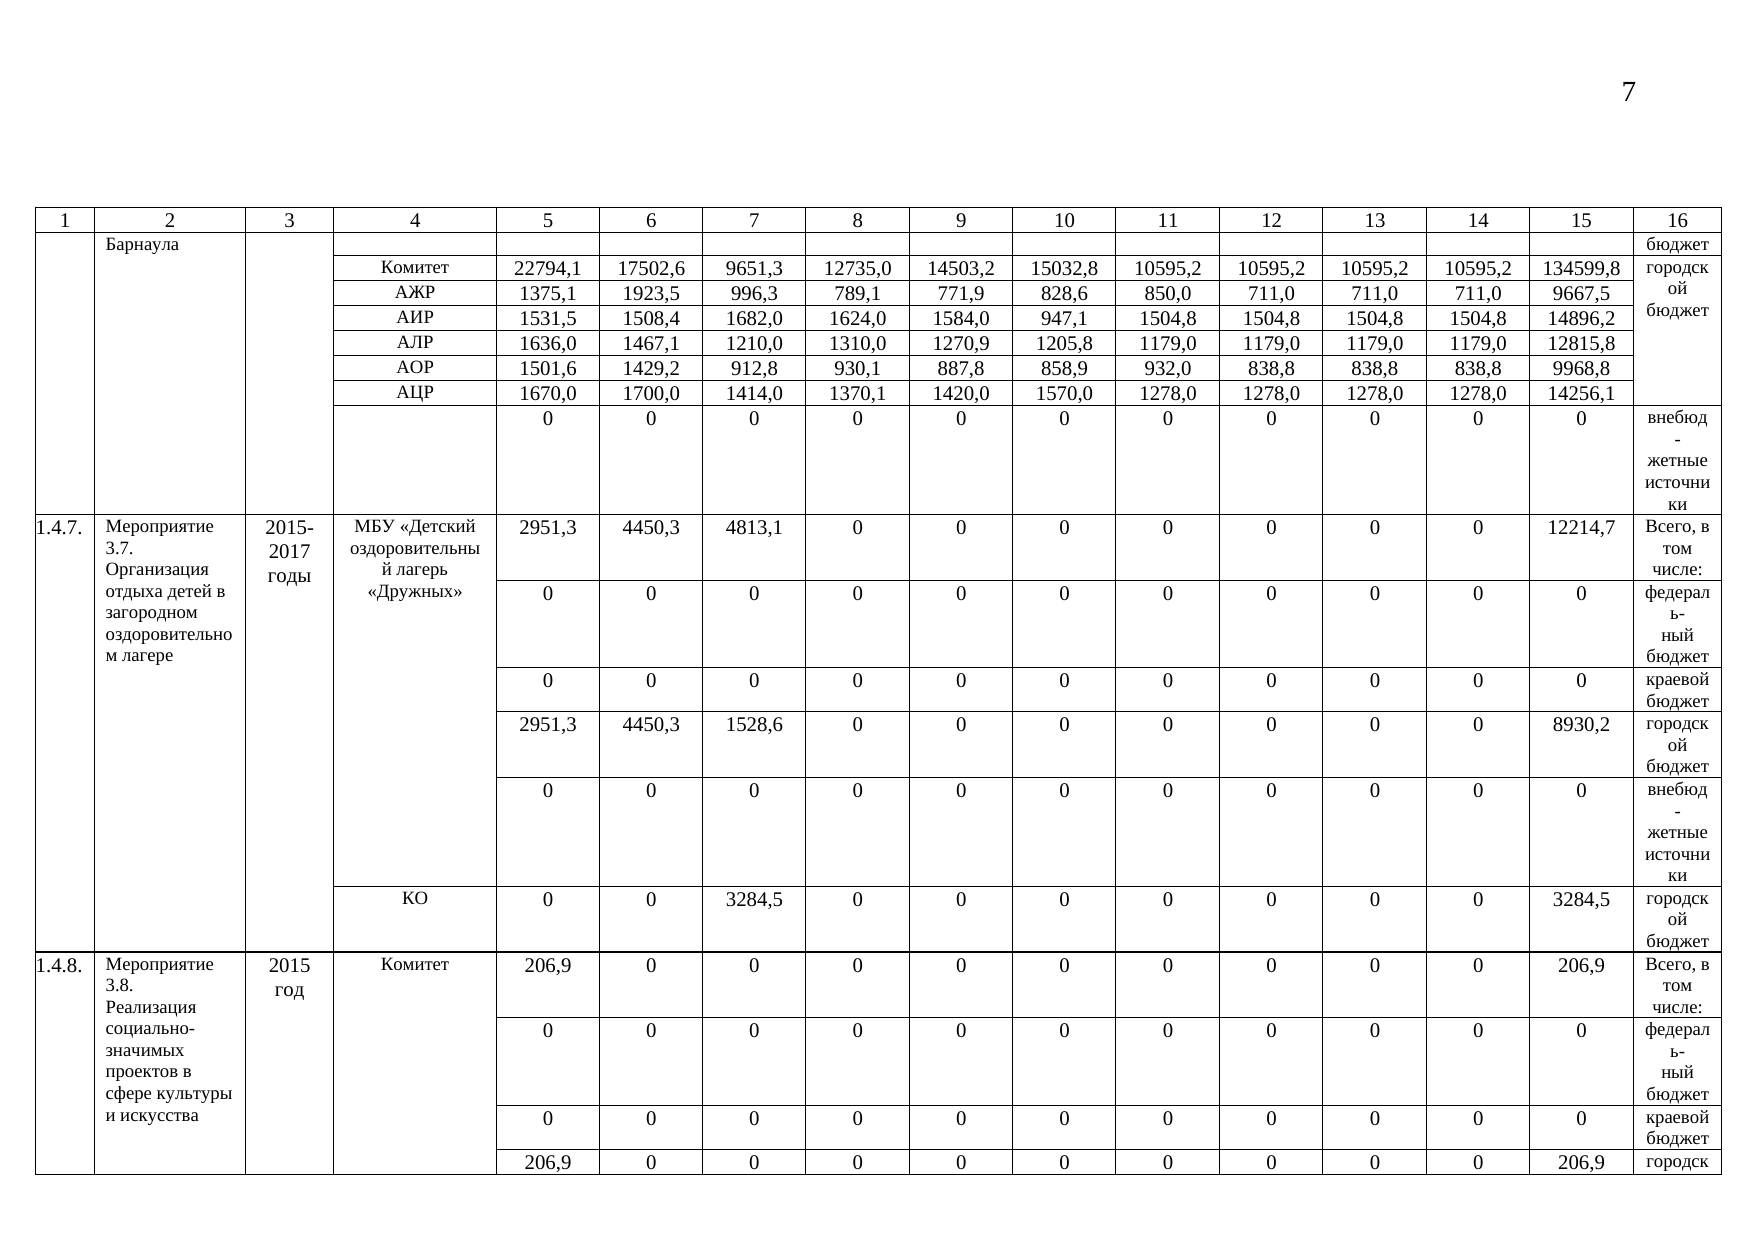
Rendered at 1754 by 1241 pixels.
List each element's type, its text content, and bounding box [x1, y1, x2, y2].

table_cell 0 [1530, 233, 1633, 254]
table_cell 0 [600, 953, 702, 1017]
table_cell 0 [1013, 515, 1115, 580]
table_cell 206,9 [1530, 1150, 1633, 1174]
table_cell внебюд- жетные источники [1634, 778, 1721, 886]
table_cell 0 [1427, 887, 1529, 951]
table_cell 0 [910, 515, 1012, 580]
table_cell 0 [1427, 778, 1529, 886]
table_cell АЦР [334, 381, 496, 405]
table_cell 0 [1220, 406, 1322, 514]
table_cell 0 [1116, 581, 1219, 667]
table_cell 0 [910, 581, 1012, 667]
table_cell 932,0 [1116, 356, 1219, 380]
table_cell 12214,7 [1530, 515, 1633, 580]
table_cell 1528,6 [703, 712, 805, 777]
table_cell 0 [600, 1018, 702, 1104]
table_cell 17502,6 [600, 256, 702, 279]
table_cell 2015 год [246, 953, 333, 1174]
table_cell 0 [1220, 581, 1322, 667]
table_cell 0 [1116, 1106, 1219, 1149]
table_cell 0 [806, 1018, 909, 1104]
table_cell 1504,8 [1323, 306, 1426, 330]
table_cell 0 [1013, 668, 1115, 711]
table_cell 0 [497, 887, 599, 951]
table_cell 0 [1220, 668, 1322, 711]
table_cell [334, 406, 496, 514]
table_cell 0 [1530, 778, 1633, 886]
table_cell 711,0 [1220, 281, 1322, 305]
table_cell 0 [497, 1106, 599, 1149]
table_header 12 [1220, 208, 1322, 232]
table_cell 0 [1323, 1106, 1426, 1149]
table_cell АОР [334, 356, 496, 380]
table_cell 0 [703, 668, 805, 711]
table_cell городской бюджет [1634, 256, 1721, 405]
table_cell 0 [1116, 953, 1219, 1017]
table_cell 10595,2 [1427, 256, 1529, 279]
table_cell 15032,8 [1013, 256, 1115, 279]
table_cell 1179,0 [1220, 331, 1322, 355]
table_cell 858,9 [1013, 356, 1115, 380]
table_cell 828,6 [1013, 281, 1115, 305]
table_cell КО [334, 887, 496, 951]
table_cell 0 [1323, 406, 1426, 514]
table_cell 0 [1427, 1150, 1529, 1174]
table_cell 1624,0 [806, 306, 909, 330]
table_cell Мероприятие 3.8. Реализация социально-значимых проектов в сфере культуры и искусства [95, 953, 245, 1174]
table_cell 1504,8 [1427, 306, 1529, 330]
table_cell 0 [1427, 1018, 1529, 1104]
table_cell 0 [1220, 1106, 1322, 1149]
table_cell 1508,4 [600, 306, 702, 330]
table_cell 0 [1013, 953, 1115, 1017]
table_cell 0 [1323, 1018, 1426, 1104]
table_header 15 [1530, 208, 1633, 232]
table_cell 0 [1013, 712, 1115, 777]
table_cell 9667,5 [1530, 281, 1633, 305]
table_cell 4450,3 [600, 712, 702, 777]
table_cell 1310,0 [806, 331, 909, 355]
table_cell 1420,0 [910, 381, 1012, 405]
table_cell 0 [806, 887, 909, 951]
table_cell 0 [1013, 1106, 1115, 1149]
table_cell федераль- ный бюджет [1634, 1018, 1721, 1104]
table_cell 14503,2 [910, 256, 1012, 279]
table_cell 0 [1013, 778, 1115, 886]
table_cell 0 [1323, 953, 1426, 1017]
table_cell 0 [497, 581, 599, 667]
table_cell 0 [1220, 1150, 1322, 1174]
table_cell 12815,8 [1530, 331, 1633, 355]
table_cell 0 [1427, 953, 1529, 1017]
table_cell 0 [1116, 406, 1219, 514]
table_cell 0 [1013, 406, 1115, 514]
table_cell 0 [1116, 778, 1219, 886]
table_cell 0 [806, 712, 909, 777]
table_cell 996,3 [703, 281, 805, 305]
table_cell 0 [910, 778, 1012, 886]
table_cell 134599,8 [1530, 256, 1633, 279]
table_cell 0 [1427, 406, 1529, 514]
table_cell 1205,8 [1013, 331, 1115, 355]
table_cell 0 [806, 406, 909, 514]
table_cell 1504,8 [1116, 306, 1219, 330]
table_cell 0 [1530, 581, 1633, 667]
table_cell 10595,2 [1323, 256, 1426, 279]
table_header 14 [1427, 208, 1529, 232]
table_cell 1636,0 [497, 331, 599, 355]
table_cell 0 [703, 406, 805, 514]
table_header 11 [1116, 208, 1219, 232]
table_cell 0 [806, 953, 909, 1017]
table_cell 206,9 [497, 1150, 599, 1174]
table_cell 0 [1116, 887, 1219, 951]
table_cell городской бюджет [1634, 712, 1721, 777]
table_cell 0 [1116, 668, 1219, 711]
table_cell 0 [1013, 887, 1115, 951]
table_cell 0 [1530, 1106, 1633, 1149]
table_cell 789,1 [806, 281, 909, 305]
table_cell 0 [497, 778, 599, 886]
table_cell 9651,3 [703, 256, 805, 279]
table_cell 838,8 [1427, 356, 1529, 380]
table_cell 0 [703, 581, 805, 667]
table_cell 1531,5 [497, 306, 599, 330]
table_cell 0 [1323, 515, 1426, 580]
table_cell 14896,2 [1530, 306, 1633, 330]
table_cell 0 [600, 406, 702, 514]
table_cell 838,8 [1323, 356, 1426, 380]
table_cell 0 [1220, 887, 1322, 951]
table_cell 9968,8 [1530, 356, 1633, 380]
table_cell 1370,1 [806, 381, 909, 405]
table_cell 0 [703, 778, 805, 886]
table_cell 0 [600, 887, 702, 951]
table_cell 1504,8 [1220, 306, 1322, 330]
table_cell 4450,3 [600, 515, 702, 580]
table_cell 0 [1116, 515, 1219, 580]
table_cell АИР [334, 306, 496, 330]
table_cell 0 [1427, 712, 1529, 777]
table_cell 887,8 [910, 356, 1012, 380]
table_cell 711,0 [1427, 281, 1529, 305]
table_cell 0 [806, 668, 909, 711]
table_cell 1682,0 [703, 306, 805, 330]
table_cell 0 [1427, 1106, 1529, 1149]
table_header 7 [703, 208, 805, 232]
table_cell 0 [910, 887, 1012, 951]
table_header 5 [497, 208, 599, 232]
table_cell краевой бюджет [1634, 233, 1721, 254]
table_cell 10595,2 [1220, 256, 1322, 279]
table_cell 0 [1427, 581, 1529, 667]
table_cell 0 [1220, 515, 1322, 580]
table_cell 0 [1323, 233, 1426, 254]
table_cell 0 [806, 1106, 909, 1149]
table_cell 838,8 [1220, 356, 1322, 380]
table_header 2 [95, 208, 245, 232]
table_cell 0 [1013, 581, 1115, 667]
table_cell 0 [1013, 1150, 1115, 1174]
table_cell 0 [703, 1106, 805, 1149]
table_cell 1429,2 [600, 356, 702, 380]
table_cell Всего, в том числе: [1634, 953, 1721, 1017]
table_cell 0 [600, 1150, 702, 1174]
table_cell 0 [806, 515, 909, 580]
table_cell 1501,6 [497, 356, 599, 380]
table_cell АЛР [334, 331, 496, 355]
table_cell Всего, в том числе: [1634, 515, 1721, 580]
table_cell 0 [1220, 778, 1322, 886]
table_header 4 [334, 208, 496, 232]
table_cell АЖР [334, 281, 496, 305]
table_cell 930,1 [806, 356, 909, 380]
table_cell 206,9 [497, 953, 599, 1017]
table_cell 0 [600, 581, 702, 667]
table_cell 0 [1013, 233, 1115, 254]
table_cell 0 [1116, 712, 1219, 777]
table_cell 10595,2 [1116, 256, 1219, 279]
table_cell 0 [703, 1150, 805, 1174]
table_cell 0 [1427, 515, 1529, 580]
table_cell 0 [1220, 233, 1322, 254]
table_cell 0 [1530, 668, 1633, 711]
table_cell 0 [1323, 778, 1426, 886]
table_cell 1179,0 [1427, 331, 1529, 355]
table_cell 4813,1 [703, 515, 805, 580]
table_cell Комитет [334, 953, 496, 1174]
table_cell 912,8 [703, 356, 805, 380]
table_cell внебюд- жетные источники [1634, 406, 1721, 514]
table_cell краевой бюджет [1634, 1106, 1721, 1149]
table_cell 1278,0 [1116, 381, 1219, 405]
table_cell 1375,1 [497, 281, 599, 305]
table_cell 0 [1220, 953, 1322, 1017]
table_cell 0 [497, 668, 599, 711]
table_cell 1570,0 [1013, 381, 1115, 405]
table_cell 1179,0 [1116, 331, 1219, 355]
table_header 13 [1323, 208, 1426, 232]
table_cell краевой бюджет [1634, 668, 1721, 711]
table_cell 0 [806, 581, 909, 667]
table_cell 0 [910, 1106, 1012, 1149]
table_cell федераль- ный бюджет [1634, 581, 1721, 667]
table_cell 2951,3 [497, 515, 599, 580]
table_cell 1700,0 [600, 381, 702, 405]
table_cell 0 [1323, 712, 1426, 777]
table_cell 0 [806, 233, 909, 254]
table_cell 0 [910, 668, 1012, 711]
table_cell 1923,5 [600, 281, 702, 305]
table_cell 0 [703, 953, 805, 1017]
table_cell 0 [910, 233, 1012, 254]
table_header 3 [246, 208, 333, 232]
table_cell 771,9 [910, 281, 1012, 305]
table_cell 0 [806, 1150, 909, 1174]
table_cell 947,1 [1013, 306, 1115, 330]
table_cell 1414,0 [703, 381, 805, 405]
table_cell 0 [910, 1150, 1012, 1174]
table_header 8 [806, 208, 909, 232]
table_header 16 [1634, 208, 1721, 232]
table_cell 2015-2017 годы [246, 515, 333, 951]
table_cell 1278,0 [1427, 381, 1529, 405]
table_cell 1210,0 [703, 331, 805, 355]
table_cell 0 [1427, 668, 1529, 711]
table_cell 0 [1323, 1150, 1426, 1174]
table_cell 0 [1323, 668, 1426, 711]
table_cell 1467,1 [600, 331, 702, 355]
table_cell 1584,0 [910, 306, 1012, 330]
table_cell 0 [1530, 406, 1633, 514]
table_cell 0 [910, 1018, 1012, 1104]
table_cell 0 [1220, 712, 1322, 777]
table_cell 0 [1013, 1018, 1115, 1104]
table_cell 0 [910, 953, 1012, 1017]
table_cell 0 [1220, 1018, 1322, 1104]
table_cell 711,0 [1323, 281, 1426, 305]
table_cell 850,0 [1116, 281, 1219, 305]
table_cell 2951,3 [497, 712, 599, 777]
table_cell 0 [910, 712, 1012, 777]
table_cell Комитет [334, 256, 496, 279]
table_cell 0 [1427, 233, 1529, 254]
table_cell 0 [910, 406, 1012, 514]
table_cell городской бюджет [1634, 1150, 1721, 1174]
table_cell 0 [806, 778, 909, 886]
table_cell 1670,0 [497, 381, 599, 405]
table_cell 1.4.7. [36, 515, 94, 951]
table_cell МБУ «Детский оздоровительный лагерь «Дружных» [334, 515, 496, 886]
table_cell 3284,5 [703, 887, 805, 951]
table_cell 206,9 [1530, 953, 1633, 1017]
table_cell 0 [497, 233, 599, 254]
table_cell 0 [703, 233, 805, 254]
table_header 6 [600, 208, 702, 232]
table_cell 0 [1530, 1018, 1633, 1104]
table_cell 0 [1323, 887, 1426, 951]
table_cell 3284,5 [1530, 887, 1633, 951]
table_cell 1278,0 [1323, 381, 1426, 405]
table_cell 0 [600, 668, 702, 711]
table_cell 8930,2 [1530, 712, 1633, 777]
table_cell 0 [1116, 1018, 1219, 1104]
table_cell 0 [600, 778, 702, 886]
table_cell 1.4.8. [36, 953, 94, 1174]
table_cell 0 [497, 406, 599, 514]
table_cell городской бюджет [1634, 887, 1721, 951]
table_cell 12735,0 [806, 256, 909, 279]
table_cell 0 [703, 1018, 805, 1104]
table_cell 0 [600, 233, 702, 254]
table_cell 1270,9 [910, 331, 1012, 355]
table_cell 0 [1116, 1150, 1219, 1174]
table_header 10 [1013, 208, 1115, 232]
table_cell 0 [1323, 581, 1426, 667]
table_cell 22794,1 [497, 256, 599, 279]
table_cell 0 [1116, 233, 1219, 254]
table_header 1 [36, 208, 94, 232]
table_cell 1278,0 [1220, 381, 1322, 405]
table_cell 0 [497, 1018, 599, 1104]
table_cell 0 [600, 1106, 702, 1149]
table_header 9 [910, 208, 1012, 232]
table_cell 14256,1 [1530, 381, 1633, 405]
table_cell 1179,0 [1323, 331, 1426, 355]
table_cell Мероприятие 3.7. Организация отдыха детей в загородном оздоровительном лагере [95, 515, 245, 951]
